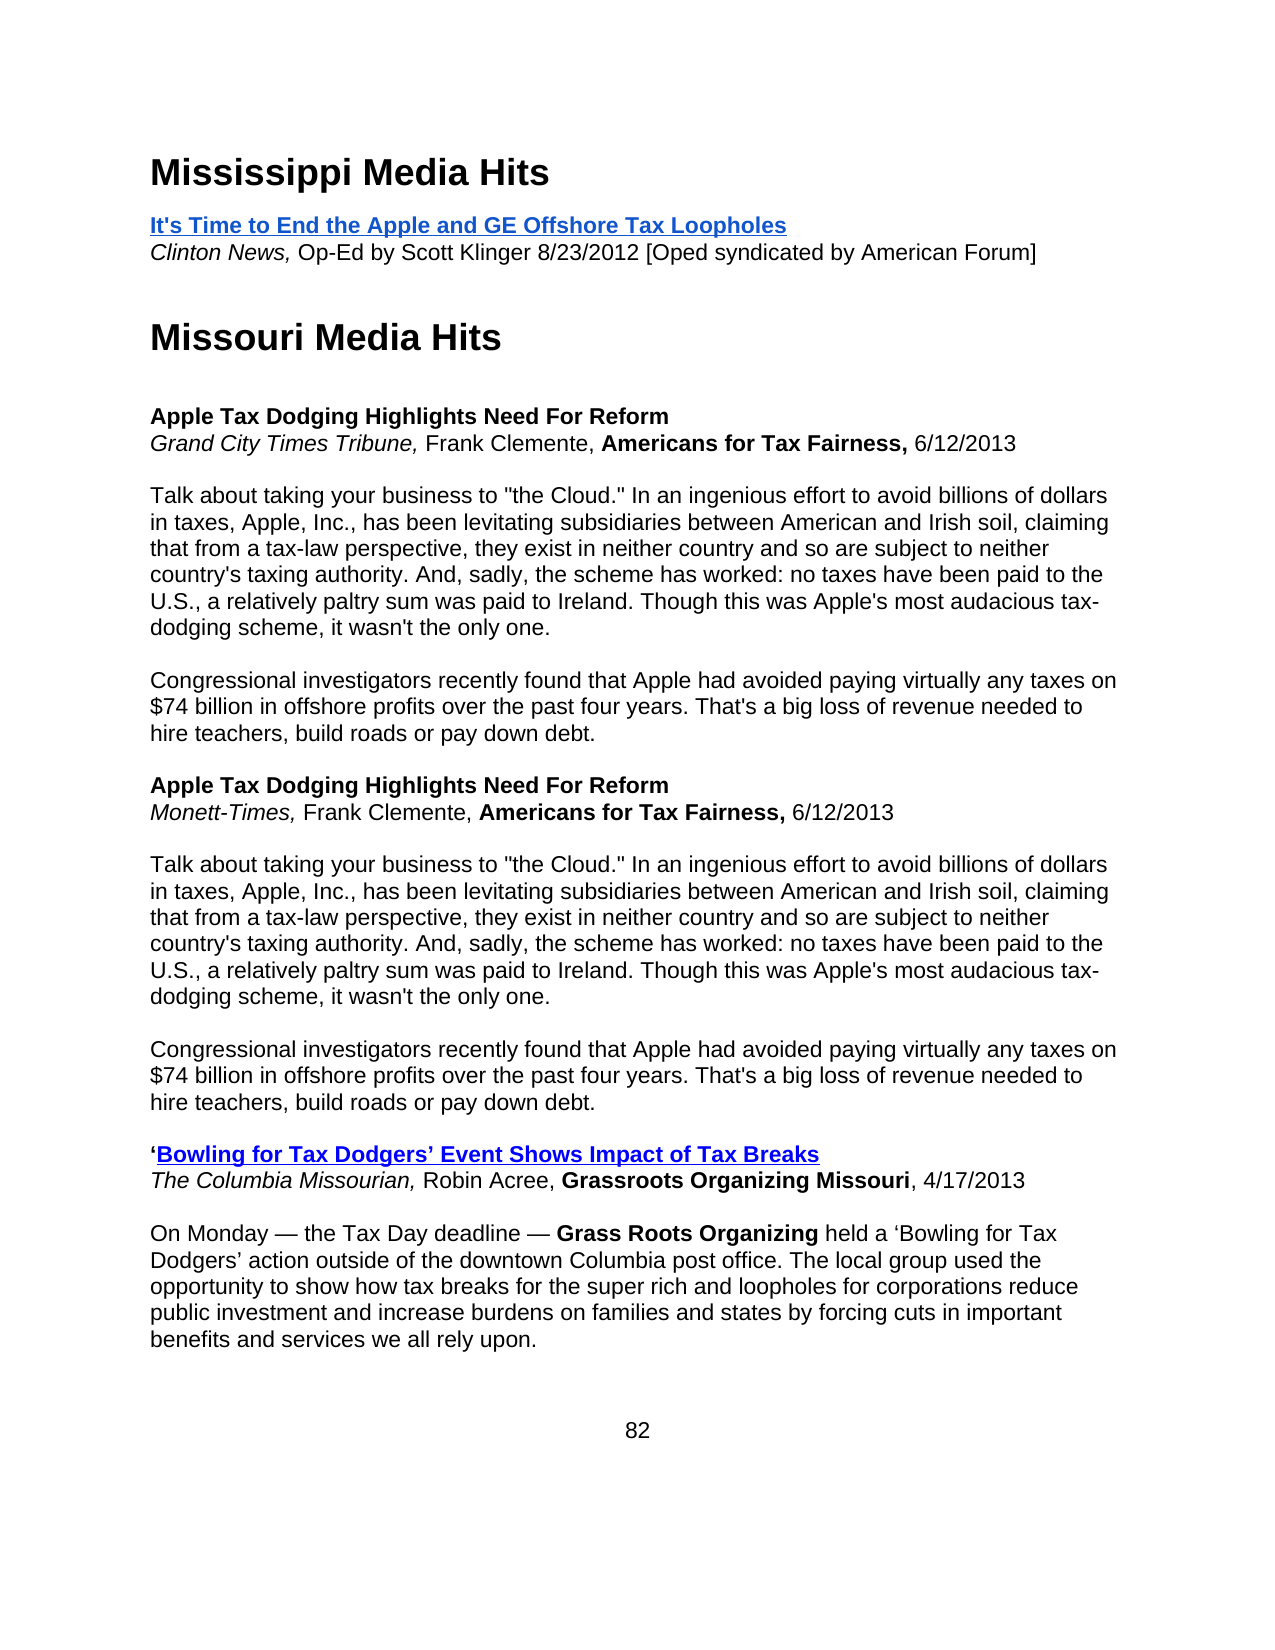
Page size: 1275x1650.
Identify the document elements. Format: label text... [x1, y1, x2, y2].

text On Monday — the Tax Day deadline — Grass Roots Organizing held a ‘Bowling for Tax Dodgers’ action outside of the downtown Columbia post office. The local group used the opportunity to show how tax breaks for the super rich and loopholes for corporations reduce public investment and increase burdens on families and states by forcing cuts in important benefits and services we all rely upon. [150, 1220, 1125, 1352]
text Apple Tax Dodging Highlights Need For Reform [150, 772, 1125, 798]
subtitle Missouri Media Hits [150, 315, 1125, 358]
subtitle Mississippi Media Hits [150, 150, 1125, 193]
text Monett-Times, Frank Clemente, Americans for Tax Fairness, 6/12/2013 [150, 798, 1125, 825]
text Congressional investigators recently found that Apple had avoided paying virtually any taxes on $74 billion in offshore profits over the past four years. That's a big loss of revenue needed to hire teachers, build roads or pay down debt. [150, 667, 1125, 746]
text The Columbia Missourian, Robin Acree, Grassroots Organizing Missouri, 4/17/2013 [150, 1167, 1125, 1194]
text Talk about taking your business to "the Cloud." In an ingenious effort to avoid billions of dollars in taxes, Apple, Inc., has been levitating subsidiaries between American and Irish soil, claiming that from a tax-law perspective, they exist in neither country and so are subject to neither country's taxing authority. And, sadly, the scheme has worked: no taxes have been paid to the U.S., a relatively paltry sum was paid to Ireland. Though this was Apple's most audacious tax-dodging scheme, it wasn't the only one. [150, 851, 1125, 1009]
text Congressional investigators recently found that Apple had avoided paying virtually any taxes on $74 billion in offshore profits over the past four years. That's a big loss of revenue needed to hire teachers, build roads or pay down debt. [150, 1036, 1125, 1115]
text It's Time to End the Apple and GE Offshore Tax Loopholes [150, 212, 1125, 238]
text Clinton News, Op-Ed by Scott Klinger 8/23/2012 [Oped syndicated by American Forum] [150, 238, 1125, 265]
text Talk about taking your business to "the Cloud." In an ingenious effort to avoid billions of dollars in taxes, Apple, Inc., has been levitating subsidiaries between American and Irish soil, claiming that from a tax-law perspective, they exist in neither country and so are subject to neither country's taxing authority. And, sadly, the scheme has worked: no taxes have been paid to the U.S., a relatively paltry sum was paid to Ireland. Though this was Apple's most audacious tax-dodging scheme, it wasn't the only one. [150, 482, 1125, 640]
text Grand City Times Tribune, Frank Clemente, Americans for Tax Fairness, 6/12/2013 [150, 429, 1125, 456]
text Apple Tax Dodging Highlights Need For Reform [150, 403, 1125, 429]
text ‘Bowling for Tax Dodgers’ Event Shows Impact of Tax Breaks [150, 1141, 1125, 1167]
